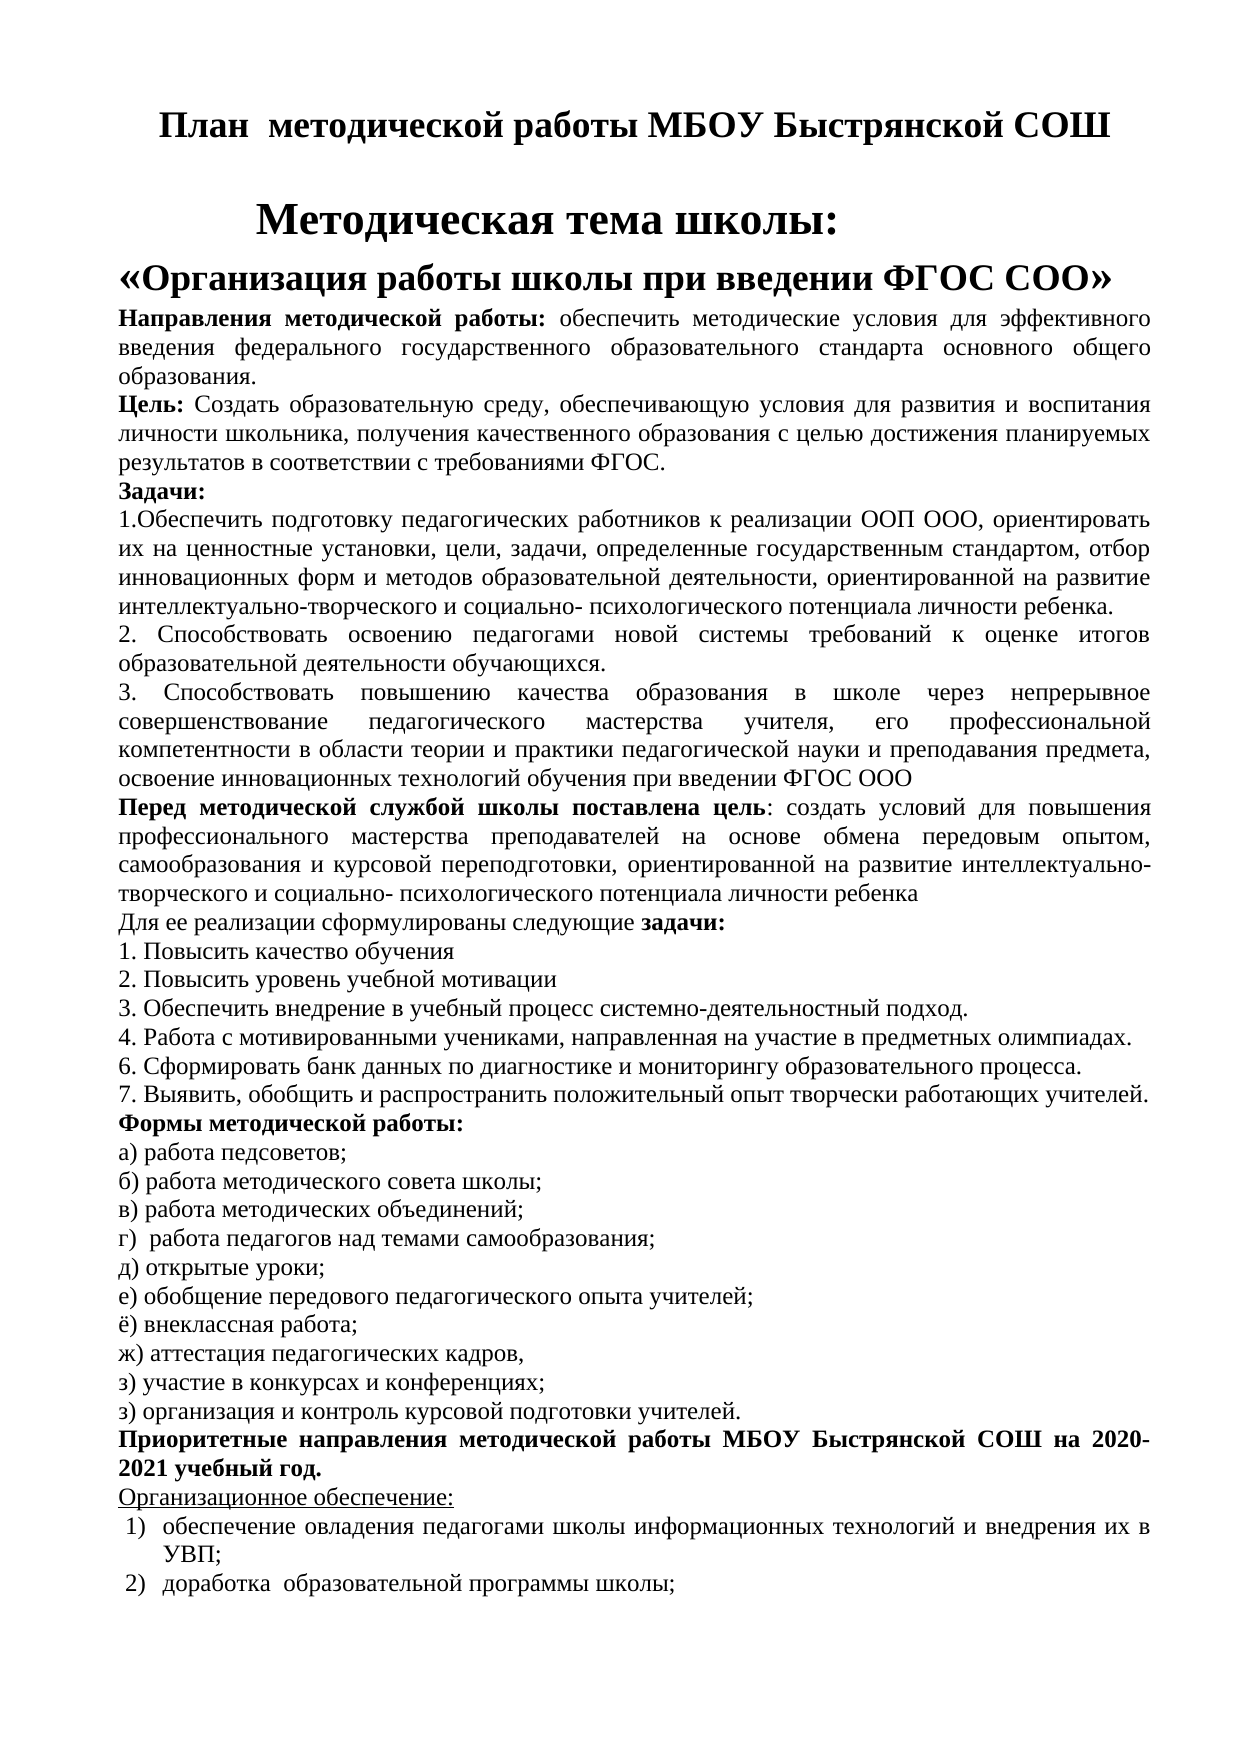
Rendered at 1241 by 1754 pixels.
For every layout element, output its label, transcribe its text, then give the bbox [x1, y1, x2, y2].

text Перед методической службой школы поставлена цель: создать условий для повышения профессионального мастерства преподавателей на основе обмена передовым опытом, самообразования и курсовой переподготовки, ориентированной на развитие интеллектуально-творческого и социально- психологического потенциала личности ребенка [118, 792, 1152, 907]
text з) участие в конкурсах и конференциях; [118, 1367, 1152, 1396]
text 1.Обеспечить подготовку педагогических работников к реализации ООП ООО, ориентировать их на ценностные установки, цели, задачи, определенные государственным стандартом, отбор инновационных форм и методов образовательной деятельности, ориентированной на развитие интеллектуально-творческого и социально- психологического потенциала личности ребенка. [118, 504, 1152, 619]
text 1. Повысить качество обучения [118, 936, 1152, 964]
text д) открытые уроки; [118, 1252, 1152, 1281]
text Задачи: [118, 476, 1152, 504]
text 2. Способствовать освоению педагогами новой системы требований к оценке итогов образовательной деятельности обучающихся. [118, 619, 1152, 677]
text 3. Способствовать повышению качества образования в школе через непрерывное совершенствование педагогического мастерства учителя, его профессиональной компетентности в области теории и практики педагогической науки и преподавания предмета, освоение инновационных технологий обучения при введении ФГОС ООО [118, 677, 1152, 792]
list обеспечение овладения педагогами школы информационных технологий и внедрения их в УВП; [125, 1511, 1152, 1568]
text «Организация работы школы при введении ФГОС СОО» [118, 247, 1152, 300]
text Для ее реализации сформулированы следующие задачи: [118, 907, 1152, 936]
text 6. Сформировать банк данных по диагностике и мониторингу образовательного процесса. [118, 1051, 1152, 1079]
text Приоритетные направления методической работы МБОУ Быстрянской СОШ на 2020-2021 учебный год. [118, 1424, 1152, 1482]
text в) работа методических объединений; [118, 1194, 1152, 1223]
text План методической работы МБОУ Быстрянской СОШ [118, 102, 1152, 145]
text Цель: Создать образовательную среду, обеспечивающую условия для развития и воспитания личности школьника, получения качественного образования с целью достижения планируемых результатов в соответствии с требованиями ФГОС. [118, 389, 1152, 476]
text 3. Обеспечить внедрение в учебный процесс системно-деятельностный подход. [118, 993, 1152, 1022]
text з) организация и контроль курсовой подготовки учителей. [118, 1396, 1152, 1424]
text г) работа педагогов над темами самообразования; [118, 1223, 1152, 1252]
text е) обобщение передового педагогического опыта учителей; [118, 1281, 1152, 1309]
text 7. Выявить, обобщить и распространить положительный опыт творчески работающих учителей. [118, 1079, 1152, 1108]
text 2. Повысить уровень учебной мотивации [118, 964, 1152, 993]
text Организационное обеспечение: [118, 1482, 1152, 1511]
text а) работа педсоветов; [118, 1137, 1152, 1166]
text Методическая тема школы: [118, 192, 1152, 244]
text 4. Работа с мотивированными учениками, направленная на участие в предметных олимпиадах. [118, 1022, 1152, 1051]
text Формы методической работы: [118, 1108, 1152, 1137]
text ж) аттестация педагогических кадров, [118, 1338, 1152, 1367]
list доработка образовательной программы школы; [125, 1568, 1152, 1597]
text б) работа методического совета школы; [118, 1166, 1152, 1194]
text Направления методической работы: обеспечить методические условия для эффективного введения федерального государственного образовательного стандарта основного общего образования. [118, 303, 1152, 389]
text ё) внеклассная работа; [118, 1309, 1152, 1338]
